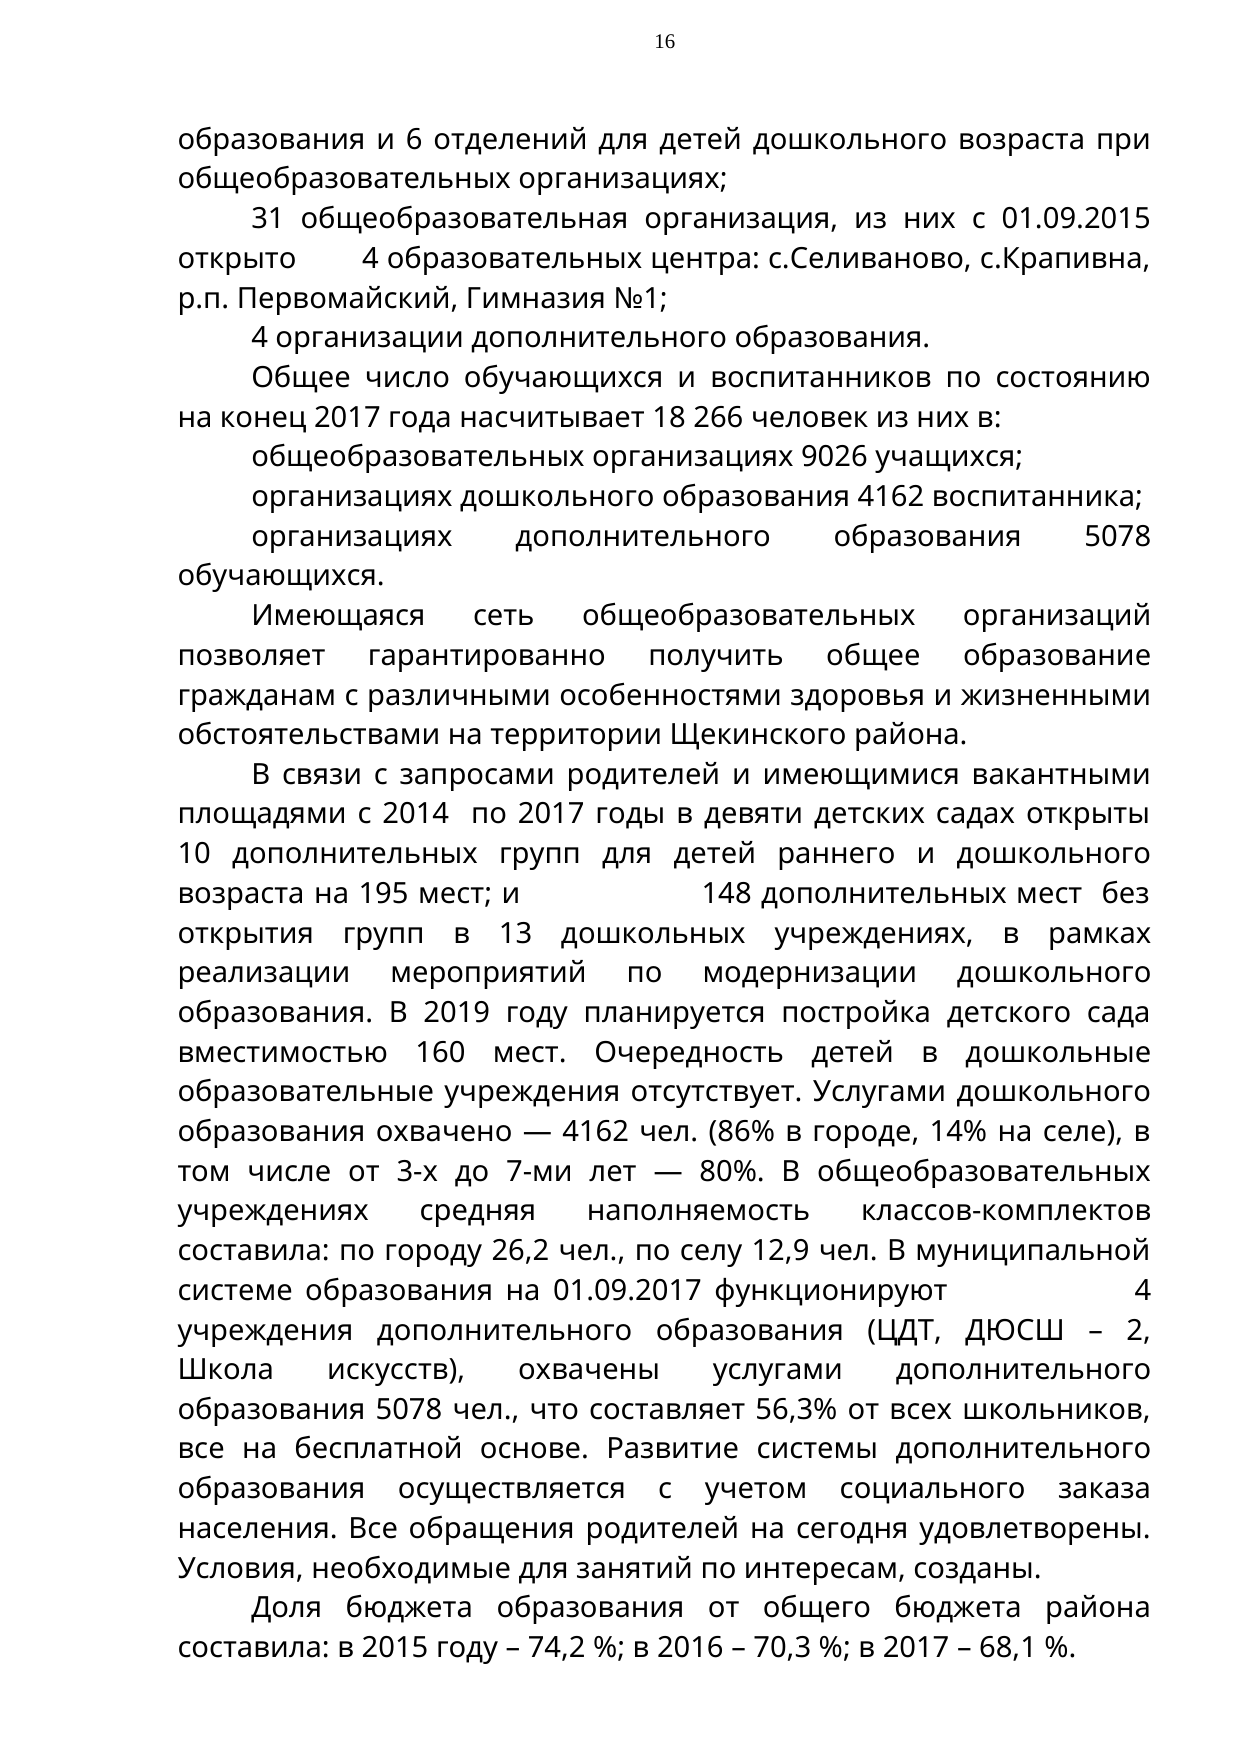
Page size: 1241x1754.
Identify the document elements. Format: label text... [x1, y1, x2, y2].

text В связи с запросами родителей и имеющимися вакантными площадями с 2014 по 2017 годы в девяти детских садах открыты 10 дополнительных групп для детей раннего и дошкольного возраста на 195 мест; и 148 дополнительных мест без открытия групп в 13 дошкольных учреждениях, в рамках реализации мероприятий по модернизации дошкольного образования. В 2019 году планируется постройка детского сада вместимостью 160 мест. Очередность детей в дошкольные образовательные учреждения отсутствует. Услугами дошкольного образования охвачено — 4162 чел. (86% в городе, 14% на селе), в том числе от 3-х до 7-ми лет — 80%. В общеобразовательных учреждениях средняя наполняемость классов-комплектов составила: по городу 26,2 чел., по селу 12,9 чел. В муниципальной системе образования на 01.09.2017 функционируют 4 учреждения дополнительного образования (ЦДТ, ДЮСШ – 2, Школа искусств), охвачены услугами дополнительного образования 5078 чел., что составляет 56,3% от всех школьников, все на бесплатной основе. Развитие системы дополнительного образования осуществляется с учетом социального заказа населения. Все обращения родителей на сегодня удовлетворены. Условия, необходимые для занятий по интересам, созданы. [177, 753, 1152, 1587]
text общеобразовательных организациях 9026 учащихся; [177, 436, 1152, 475]
text организациях дошкольного образования 4162 воспитанника; [177, 475, 1152, 515]
text Имеющаяся сеть общеобразовательных организаций позволяет гарантированно получить общее образование гражданам с различными особенностями здоровья и жизненными обстоятельствами на территории Щекинского района. [177, 594, 1152, 753]
text 31 общеобразовательная организация, из них с 01.09.2015 открыто 4 образовательных центра: с.Селиваново, с.Крапивна, р.п. Первомайский, Гимназия №1; [177, 197, 1152, 317]
text организациях дополнительного образования 5078 обучающихся. [177, 515, 1152, 594]
text 4 организации дополнительного образования. [177, 317, 1152, 356]
text Общее число обучающихся и воспитанников по состоянию на конец 2017 года насчитывает 18 266 человек из них в: [177, 356, 1152, 436]
text Доля бюджета образования от общего бюджета района составила: в 2015 году – 74,2 %; в 2016 – 70,3 %; в 2017 – 68,1 %. [177, 1587, 1152, 1666]
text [177, 118, 1152, 197]
